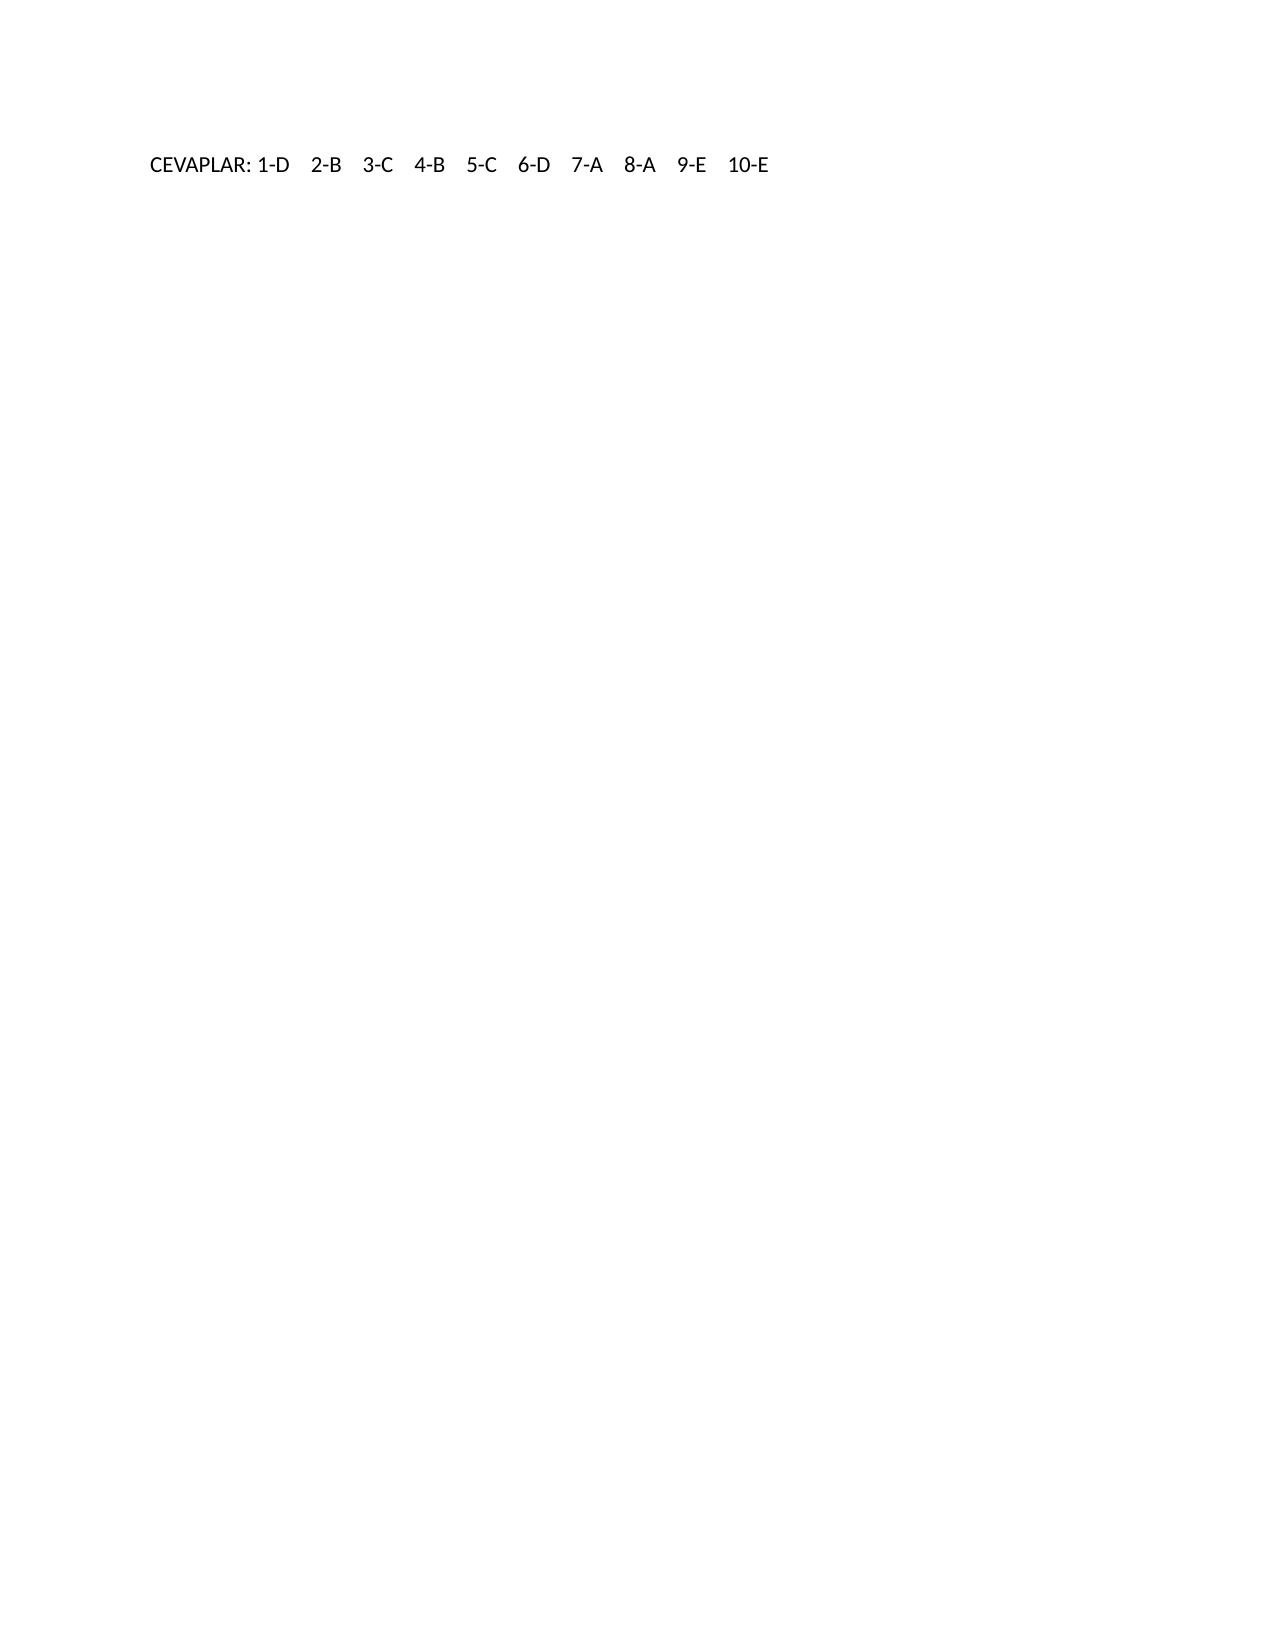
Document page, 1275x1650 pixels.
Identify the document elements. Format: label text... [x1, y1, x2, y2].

text CEVAPLAR: 1-D 2-B 3-C 4-B 5-C 6-D 7-A 8-A 9-E 10-E [150, 150, 1125, 206]
